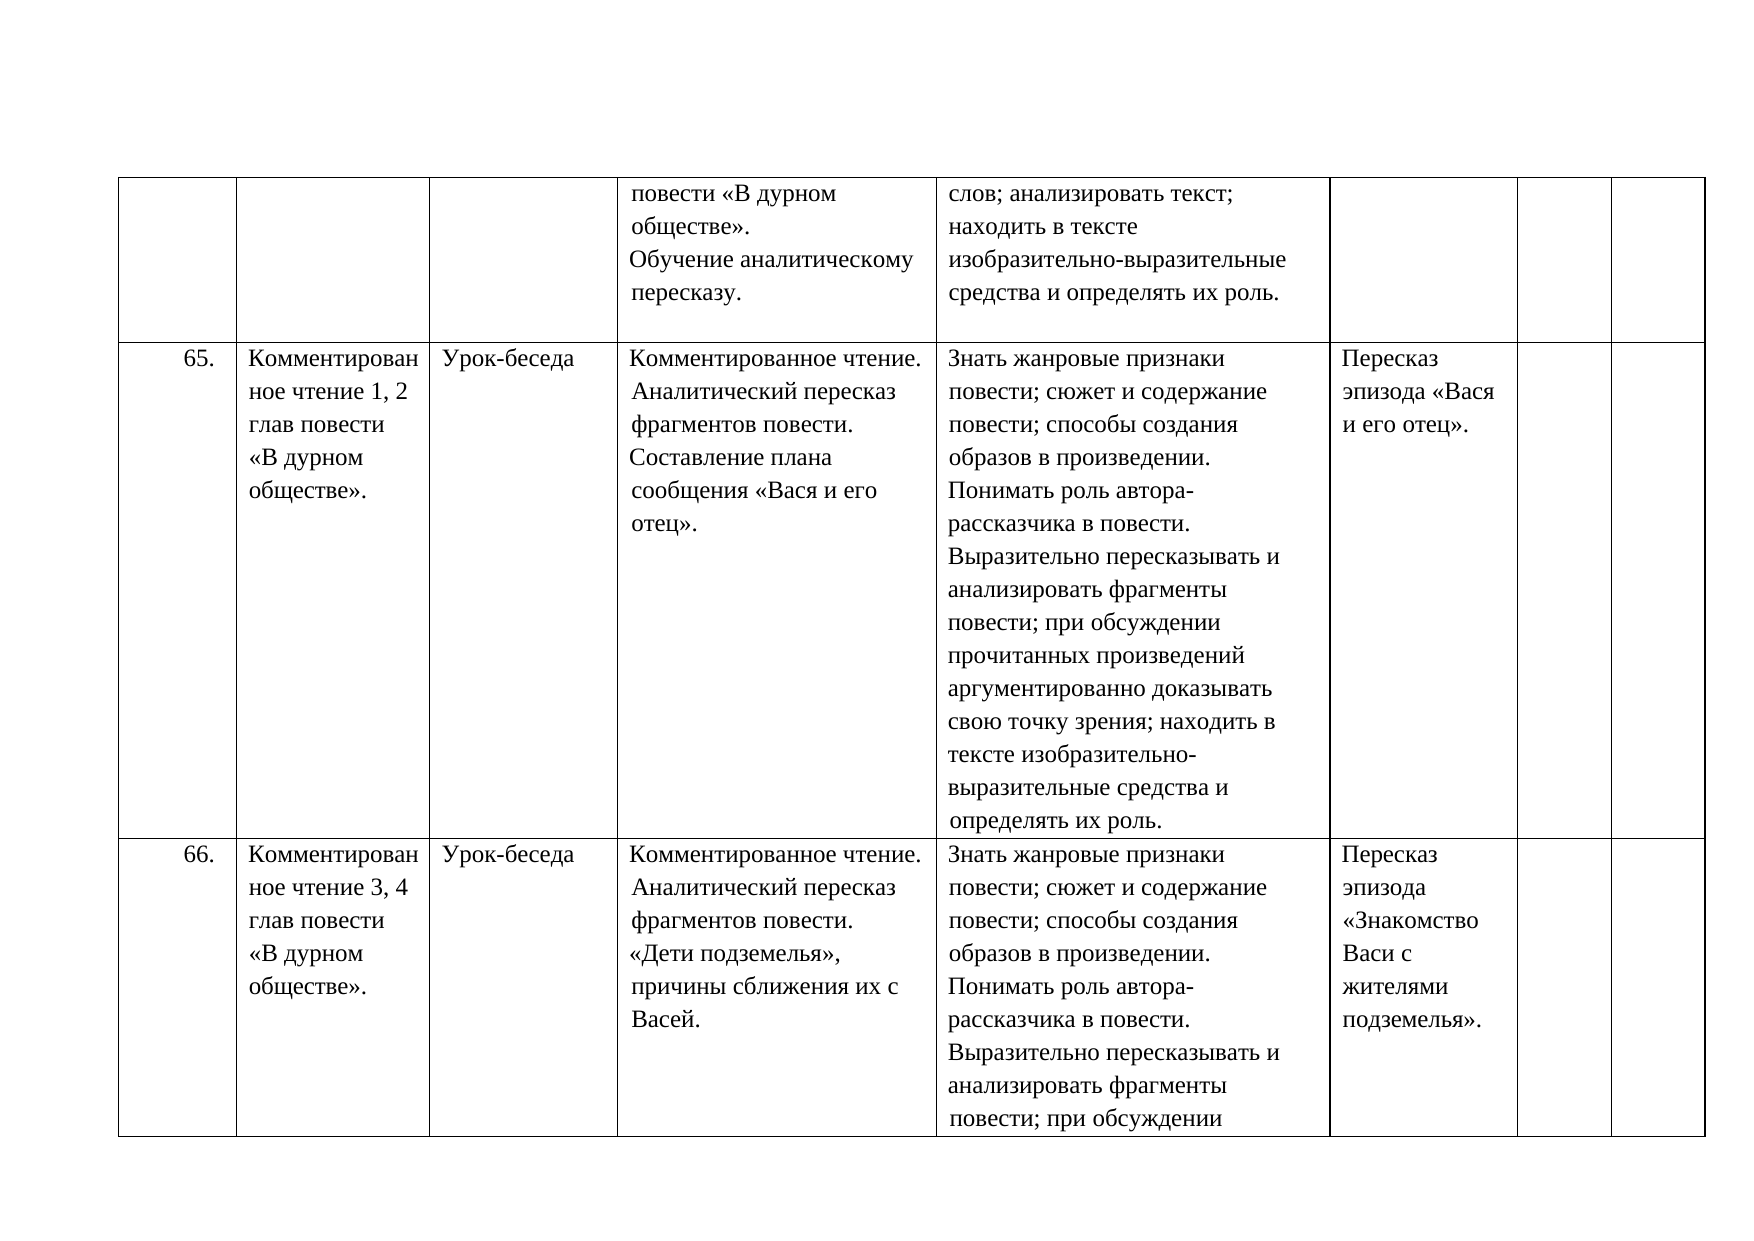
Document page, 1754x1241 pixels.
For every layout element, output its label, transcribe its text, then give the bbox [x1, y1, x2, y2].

table_header слов; анализировать текст; находить в тексте изобразительно-выразительные средства и определять их роль. [937, 178, 1329, 342]
table_cell Пересказ эпизода «Вася и его отец». [1331, 343, 1517, 838]
table_cell Комментированное чтение. Аналитический пересказ фрагментов повести. Составление плана сообщения «Вася и его отец». [618, 343, 936, 838]
table_cell [1612, 343, 1704, 838]
table_header [1518, 178, 1611, 342]
table_cell Комментирован ное чтение 3, 4 глав повести «В дурном обществе». [237, 839, 429, 1136]
table_cell [1612, 839, 1704, 1136]
table_cell Урок-беседа [430, 343, 617, 838]
table_cell Знать жанровые признаки повести; сюжет и содержание повести; способы создания образов в произведении. Понимать роль автора- рассказчика в повести. Выразительно пересказывать и анализировать фрагменты повести; при обсуждении прочитанных произведений аргументированно доказывать свою точку зрения; находить в тексте изобразительно- выразительные средства и определять их роль. [937, 343, 1329, 838]
table_header [1331, 178, 1517, 342]
table_header [237, 178, 429, 342]
table_cell Комментирован ное чтение 1, 2 глав повести «В дурном обществе». [237, 343, 429, 838]
table_cell Комментированное чтение. Аналитический пересказ фрагментов повести. «Дети подземелья», причины сближения их с Васей. [618, 839, 936, 1136]
table_cell 65. [119, 343, 236, 838]
table_cell Пересказ эпизода «Знакомство Васи с жителями подземелья». [1331, 839, 1517, 1136]
table_cell 66. [119, 839, 236, 1136]
table_cell [1518, 343, 1611, 838]
table_header [1612, 178, 1704, 342]
table_header повести «В дурном обществе». Обучение аналитическому пересказу. [618, 178, 936, 342]
table_header [430, 178, 617, 342]
table_header [119, 178, 236, 342]
table_cell [1518, 839, 1611, 1136]
table_cell Знать жанровые признаки повести; сюжет и содержание повести; способы создания образов в произведении. Понимать роль автора- рассказчика в повести. Выразительно пересказывать и анализировать фрагменты повести; при обсуждении [937, 839, 1329, 1136]
table_cell Урок-беседа [430, 839, 617, 1136]
